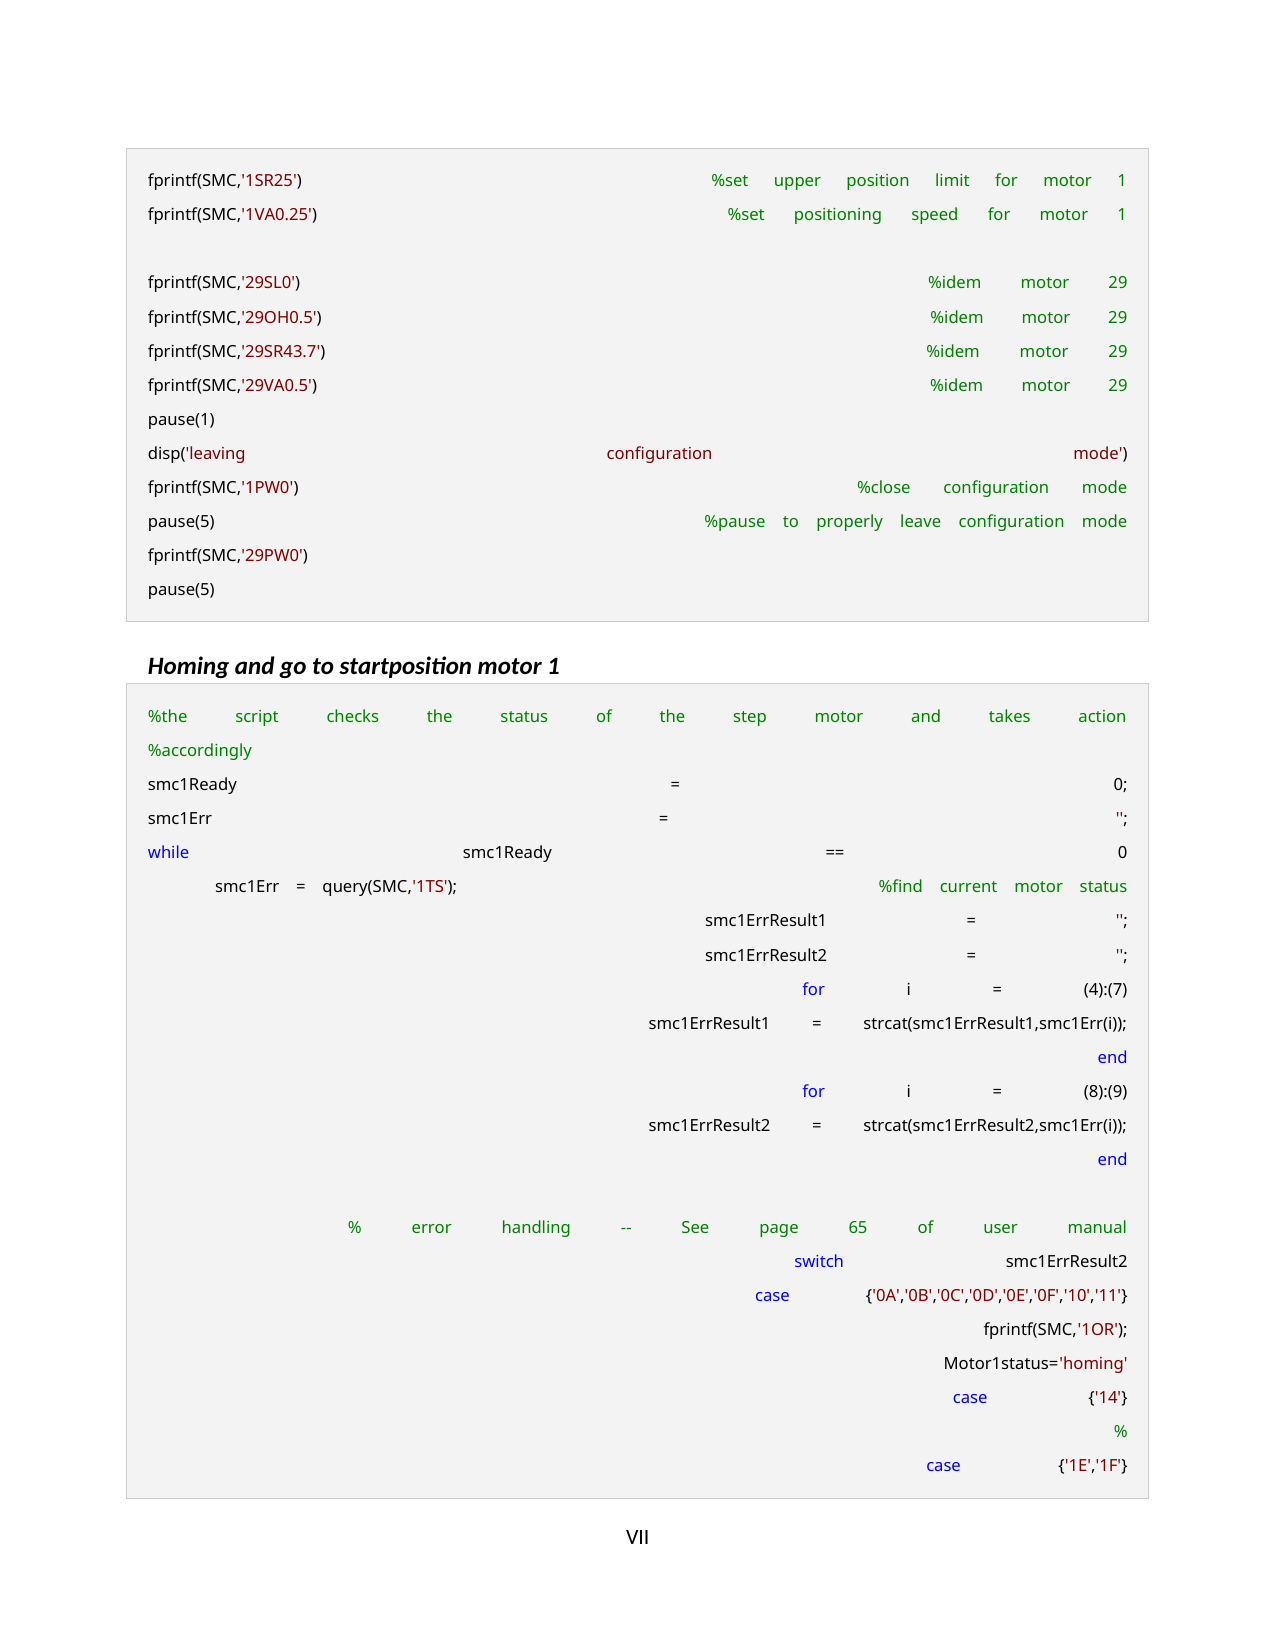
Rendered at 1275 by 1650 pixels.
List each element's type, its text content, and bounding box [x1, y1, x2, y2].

subtitle Homing and go to startposition motor 1 [148, 650, 1127, 680]
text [127, 684, 1148, 1498]
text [127, 149, 1148, 621]
